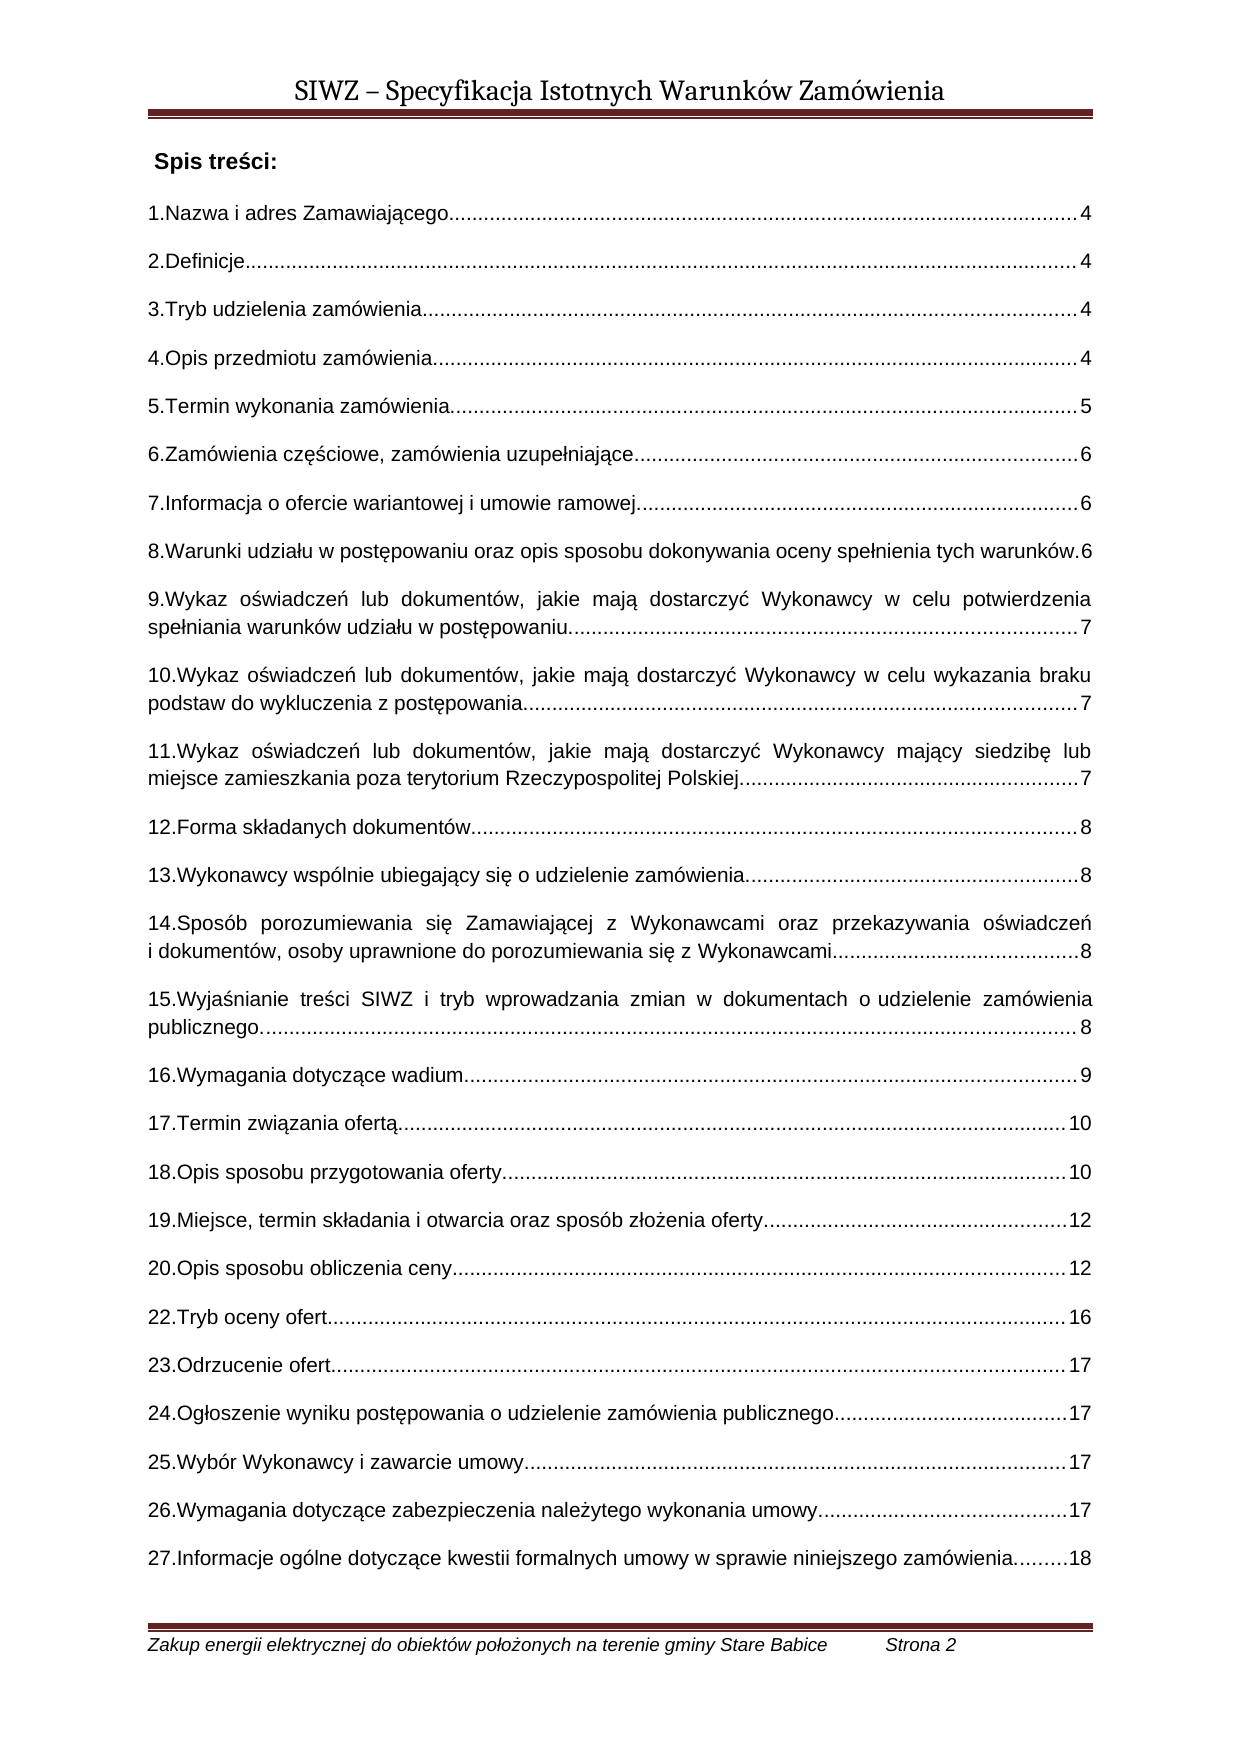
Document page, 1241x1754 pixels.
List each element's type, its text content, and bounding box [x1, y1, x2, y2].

text 6.Zamówienia częściowe, zamówienia uzupełniające. 6 [148, 442, 1093, 466]
text 9.Wykaz oświadczeń lub dokumentów, jakie mają dostarczyć Wykonawcy w celu potwierdzenia spełniania warunków udziału w postępowaniu. 7 [148, 587, 1093, 638]
text 8.Warunki udziału w postępowaniu oraz opis sposobu dokonywania oceny spełnienia tych warunków. 6 [148, 539, 1093, 563]
text 1.Nazwa i adres Zamawiającego. 4 [148, 200, 1093, 224]
text 12.Forma składanych dokumentów. 8 [148, 814, 1093, 838]
text 18.Opis sposobu przygotowania oferty. 10 [148, 1159, 1093, 1183]
text 14.Sposób porozumiewania się Zamawiającej z Wykonawcami oraz przekazywania oświadczeń i dokumentów, osoby uprawnione do porozumiewania się z Wykonawcami. 8 [148, 911, 1093, 963]
text 2.Definicje. 4 [148, 249, 1093, 273]
text 4.Opis przedmiotu zamówienia. 4 [148, 345, 1093, 369]
text 11.Wykaz oświadczeń lub dokumentów, jakie mają dostarczyć Wykonawcy mający siedzibę lub miejsce zamieszkania poza terytorium Rzeczypospolitej Polskiej. 7 [148, 739, 1093, 790]
text 23.Odrzucenie ofert 17 [148, 1353, 1093, 1377]
text 7.Informacja o ofercie wariantowej i umowie ramowej. 6 [148, 490, 1093, 514]
text 10.Wykaz oświadczeń lub dokumentów, jakie mają dostarczyć Wykonawcy w celu wykazania braku podstaw do wykluczenia z postępowania. 7 [148, 663, 1093, 714]
text 19.Miejsce, termin składania i otwarcia oraz sposób złożenia oferty. 12 [148, 1208, 1093, 1232]
text 5.Termin wykonania zamówienia. 5 [148, 394, 1093, 418]
text 13.Wykonawcy wspólnie ubiegający się o udzielenie zamówienia. 8 [148, 863, 1093, 887]
text 25.Wybór Wykonawcy i zawarcie umowy 17 [148, 1449, 1093, 1473]
text 20.Opis sposobu obliczenia ceny. 12 [148, 1256, 1093, 1280]
text 27.Informacje ogólne dotyczące kwestii formalnych umowy w sprawie niniejszego zamówienia. 18 [148, 1546, 1093, 1570]
text 3.Tryb udzielenia zamówienia 4 [148, 297, 1093, 321]
text 16.Wymagania dotyczące wadium. 9 [148, 1063, 1093, 1087]
text 15.Wyjaśnianie treści SIWZ i tryb wprowadzania zmian w dokumentach o udzielenie zamówienia publicznego. 8 [148, 987, 1093, 1038]
text 22.Tryb oceny ofert. 16 [148, 1304, 1093, 1328]
text 26.Wymagania dotyczące zabezpieczenia należytego wykonania umowy. 17 [148, 1498, 1093, 1522]
text Spis treści: [148, 148, 1093, 174]
text 24.Ogłoszenie wyniku postępowania o udzielenie zamówienia publicznego 17 [148, 1401, 1093, 1425]
text 17.Termin związania ofertą. 10 [148, 1111, 1093, 1135]
